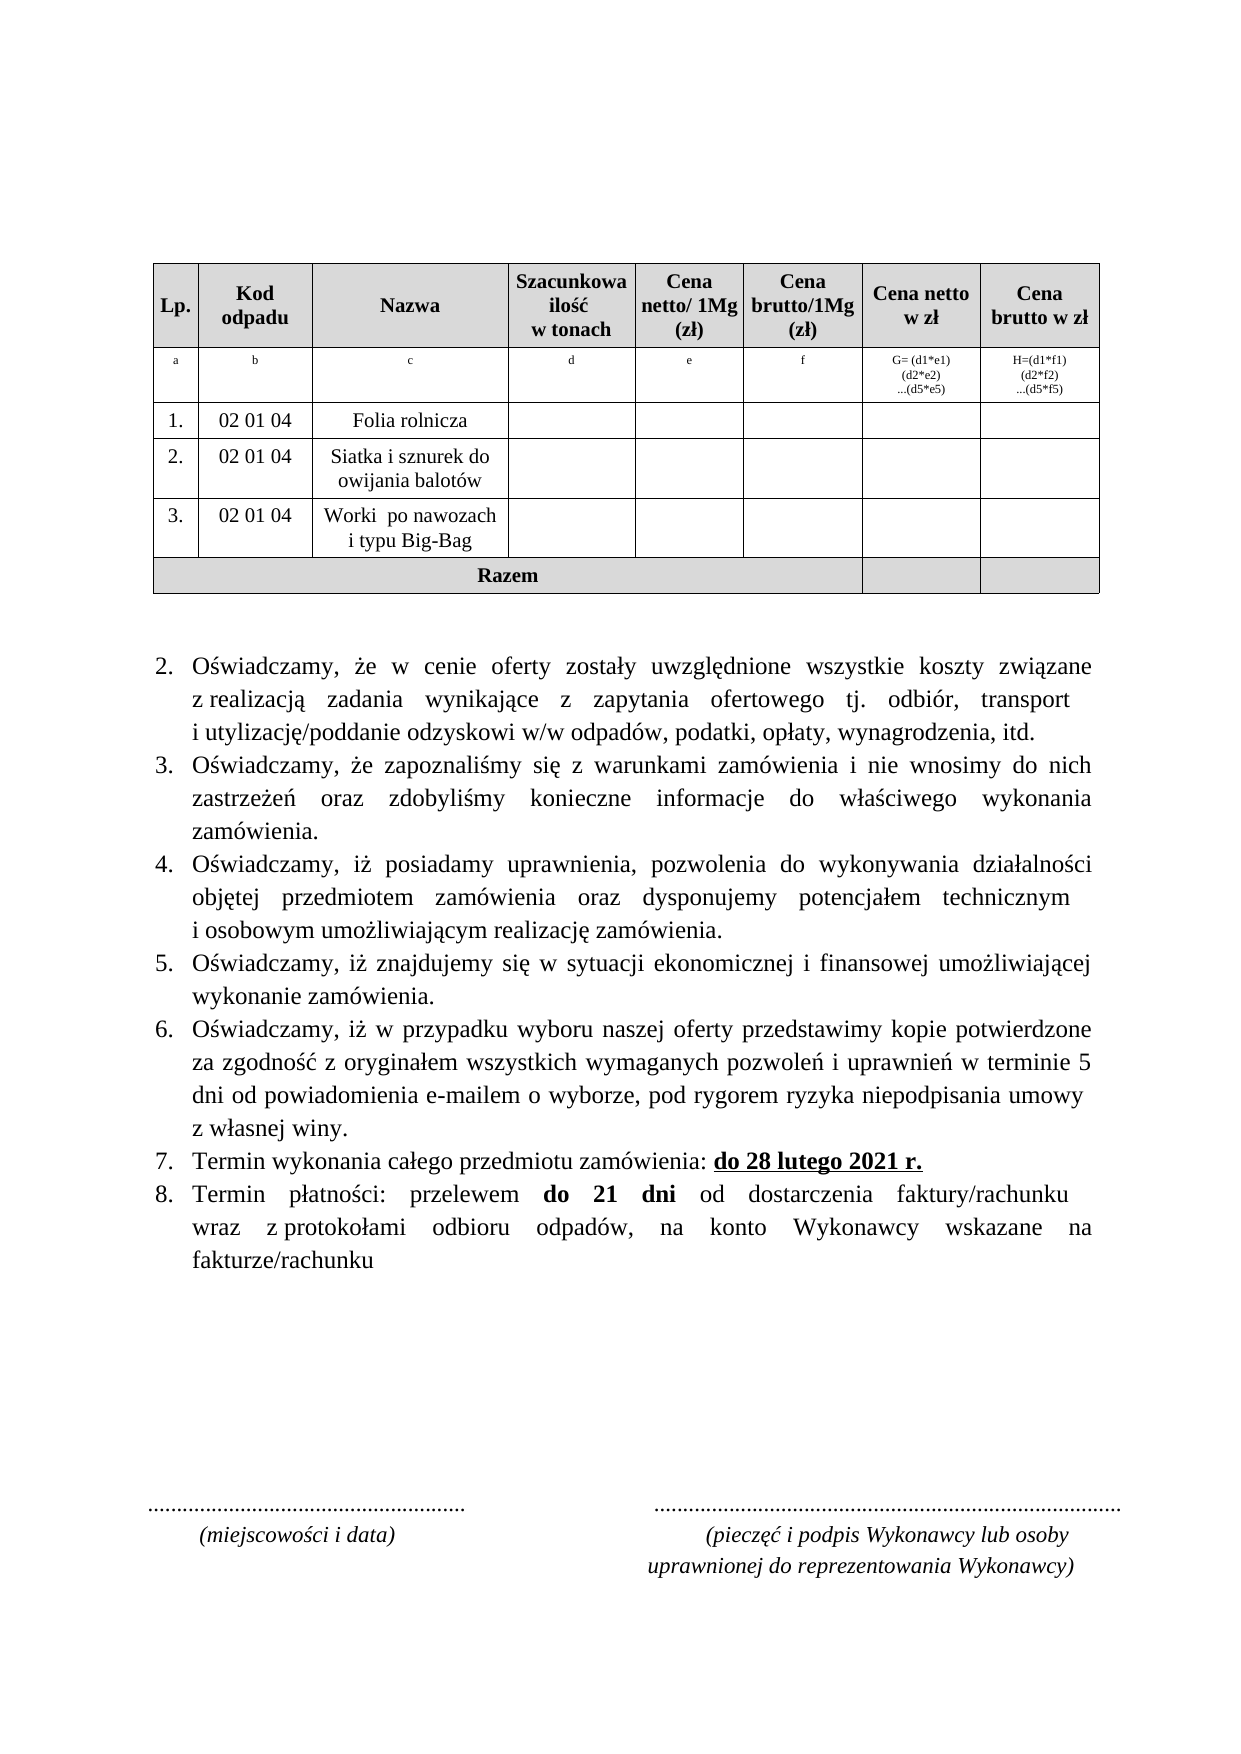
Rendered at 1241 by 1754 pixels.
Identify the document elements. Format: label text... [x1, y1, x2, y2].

table_cell Folia rolnicza [313, 403, 508, 438]
table_header Cena netto w zł [863, 264, 980, 347]
list Oświadczamy, iż posiadamy uprawnienia, pozwolenia do wykonywania działalności objętej przedmiotem zamówienia oraz dysponujemy potencjałem technicznym i osobowym umożliwiającym realizację zamówienia. [155, 849, 1093, 944]
table_cell [863, 499, 980, 557]
table_cell Worki po nawozach i typu Big-Bag [313, 499, 508, 557]
table_cell [744, 499, 862, 557]
table_cell 1. [154, 403, 198, 438]
table_cell 02 01 04 [199, 439, 312, 497]
table_cell f [744, 348, 862, 402]
list Oświadczamy, że zapoznaliśmy się z warunkami zamówienia i nie wnosimy do nich zastrzeżeń oraz zdobyliśmy konieczne informacje do właściwego wykonania zamówienia. [155, 750, 1093, 844]
table_cell [981, 403, 1099, 438]
table_cell a [154, 348, 198, 402]
table_header Kod odpadu [199, 264, 312, 347]
table_cell [981, 439, 1099, 497]
table_cell 02 01 04 [199, 403, 312, 438]
table_cell 02 01 04 [199, 499, 312, 557]
table_cell [744, 403, 862, 438]
table_cell Siatka i sznurek do owijania balotów [313, 439, 508, 497]
table_cell Razem [154, 558, 862, 593]
table_cell [636, 439, 743, 497]
table_cell H=(d1*f1) (d2*f2) ...(d5*f5) [981, 348, 1099, 402]
list Oświadczamy, że w cenie oferty zostały uwzględnione wszystkie koszty związane z realizacją zadania wynikające z zapytania ofertowego tj. odbiór, transport i utylizację/poddanie odzyskowi w/w odpadów, podatki, opłaty, wynagrodzenia, itd. [155, 651, 1093, 746]
table_cell [863, 403, 980, 438]
table_header Szacunkowa ilość w tonach [509, 264, 635, 347]
table_cell c [313, 348, 508, 402]
table_cell 2. [154, 439, 198, 497]
table_cell G= (d1*e1) (d2*e2) ...(d5*e5) [863, 348, 980, 402]
list Oświadczamy, iż w przypadku wyboru naszej oferty przedstawimy kopie potwierdzone za zgodność z oryginałem wszystkich wymaganych pozwoleń i uprawnień w terminie 5 dni od powiadomienia e-mailem o wyborze, pod rygorem ryzyka niepodpisania umowy z własnej winy. [155, 1014, 1093, 1142]
table_header Nazwa [313, 264, 508, 347]
table_header Cena netto/ 1Mg (zł) [636, 264, 743, 347]
list Termin wykonania całego przedmiotu zamówienia: do 28 lutego 2021 r. [155, 1146, 1093, 1175]
table_cell [863, 439, 980, 497]
table_cell [981, 499, 1099, 557]
table_header Lp. [154, 264, 198, 347]
table_header Cena brutto/1Mg (zł) [744, 264, 862, 347]
table_cell 3. [154, 499, 198, 557]
table_cell e [636, 348, 743, 402]
table_cell d [509, 348, 635, 402]
table_cell [509, 403, 635, 438]
table_cell [863, 558, 980, 593]
table_cell [509, 439, 635, 497]
table_cell b [199, 348, 312, 402]
table_cell [981, 558, 1099, 593]
table_cell [636, 403, 743, 438]
table_cell [509, 499, 635, 557]
table_cell [744, 439, 862, 497]
list Termin płatności: przelewem do 21 dni od dostarczenia faktury/rachunku wraz z protokołami odbioru odpadów, na konto Wykonawcy wskazane na fakturze/rachunku [155, 1179, 1093, 1274]
table_header Cena brutto w zł [981, 264, 1099, 347]
text (miejscowości i data) (pieczęć i podpis Wykonawcy lub osoby uprawnionej do reprezentowania Wykonawcy) [148, 1521, 1093, 1578]
table_cell [636, 499, 743, 557]
list Oświadczamy, iż znajdujemy się w sytuacji ekonomicznej i finansowej umożliwiającej wykonanie zamówienia. [155, 948, 1093, 1010]
